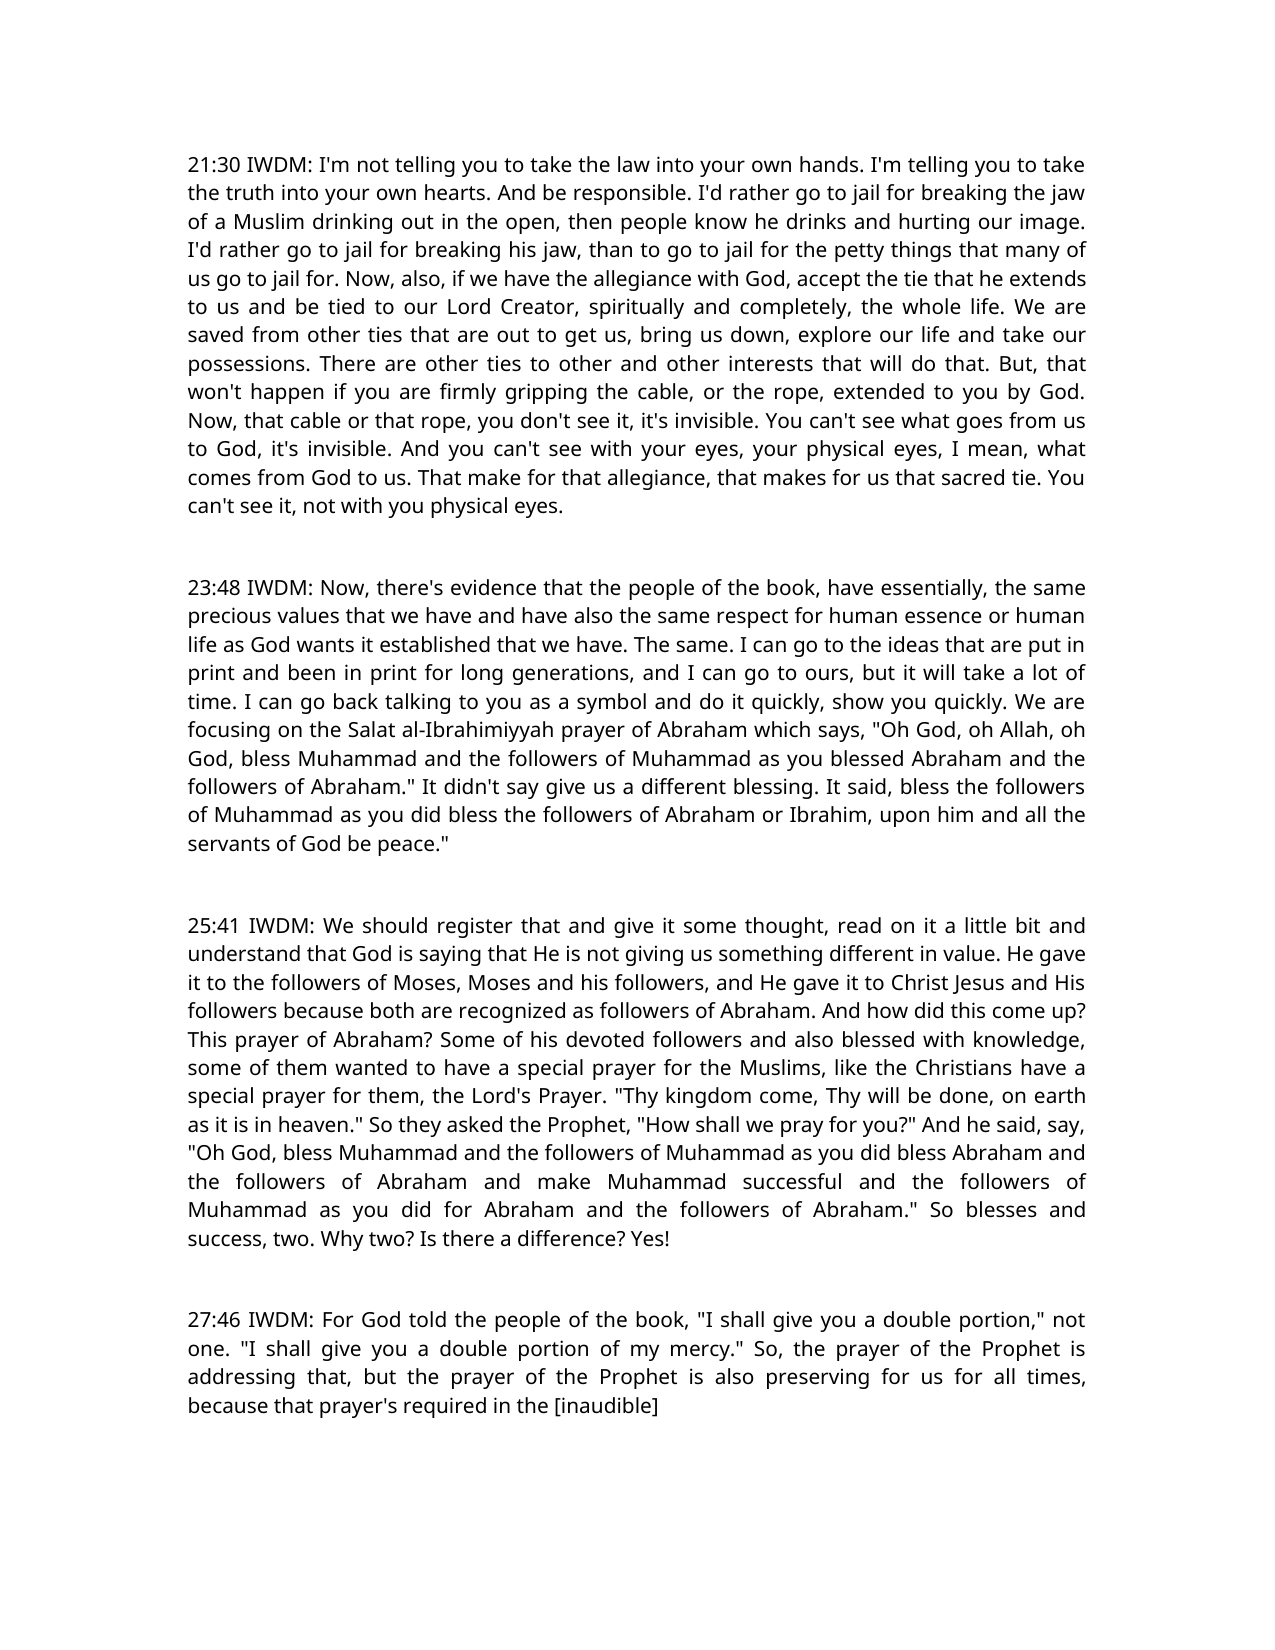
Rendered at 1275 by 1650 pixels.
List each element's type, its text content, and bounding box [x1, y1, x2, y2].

text 25:41 IWDM: We should register that and give it some thought, read on it a little bit and understand that God is saying that He is not giving us something different in value. He gave it to the followers of Moses, Moses and his followers, and He gave it to Christ Jesus and His followers because both are recognized as followers of Abraham. And how did this come up? This prayer of Abraham? Some of his devoted followers and also blessed with knowledge, some of them wanted to have a special prayer for the Muslims, like the Christians have a special prayer for them, the Lord's Prayer. "Thy kingdom come, Thy will be done, on earth as it is in heaven." So they asked the Prophet, "How shall we pray for you?" And he said, say, "Oh God, bless Muhammad and the followers of Muhammad as you did bless Abraham and the followers of Abraham and make Muhammad successful and the followers of Muhammad as you did for Abraham and the followers of Abraham." So blesses and success, two. Why two? Is there a difference? Yes! [187, 911, 1087, 1252]
text 23:48 IWDM: Now, there's evidence that the people of the book, have essentially, the same precious values that we have and have also the same respect for human essence or human life as God wants it established that we have. The same. I can go to the ideas that are put in print and been in print for long generations, and I can go to ours, but it will take a lot of time. I can go back talking to you as a symbol and do it quickly, show you quickly. We are focusing on the Salat al-Ibrahimiyyah prayer of Abraham which says, "Oh God, oh Allah, oh God, bless Muhammad and the followers of Muhammad as you blessed Abraham and the followers of Abraham." It didn't say give us a different blessing. It said, bless the followers of Muhammad as you did bless the followers of Abraham or Ibrahim, upon him and all the servants of God be peace." [187, 573, 1087, 857]
text 21:30 IWDM: I'm not telling you to take the law into your own hands. I'm telling you to take the truth into your own hearts. And be responsible. I'd rather go to jail for breaking the jaw of a Muslim drinking out in the open, then people know he drinks and hurting our image. I'd rather go to jail for breaking his jaw, than to go to jail for the petty things that many of us go to jail for. Now, also, if we have the allegiance with God, accept the tie that he extends to us and be tied to our Lord Creator, spiritually and completely, the whole life. We are saved from other ties that are out to get us, bring us down, explore our life and take our possessions. There are other ties to other and other interests that will do that. But, that won't happen if you are firmly gripping the cable, or the rope, extended to you by God. Now, that cable or that rope, you don't see it, it's invisible. You can't see what goes from us to God, it's invisible. And you can't see with your eyes, your physical eyes, I mean, what comes from God to us. That make for that allegiance, that makes for us that sacred tie. You can't see it, not with you physical eyes. [187, 150, 1087, 520]
text 27:46 IWDM: For God told the people of the book, "I shall give you a double portion," not one. "I shall give you a double portion of my mercy." So, the prayer of the Prophet is addressing that, but the prayer of the Prophet is also preserving for us for all times, because that prayer's required in the [inaudible] [187, 1306, 1087, 1419]
